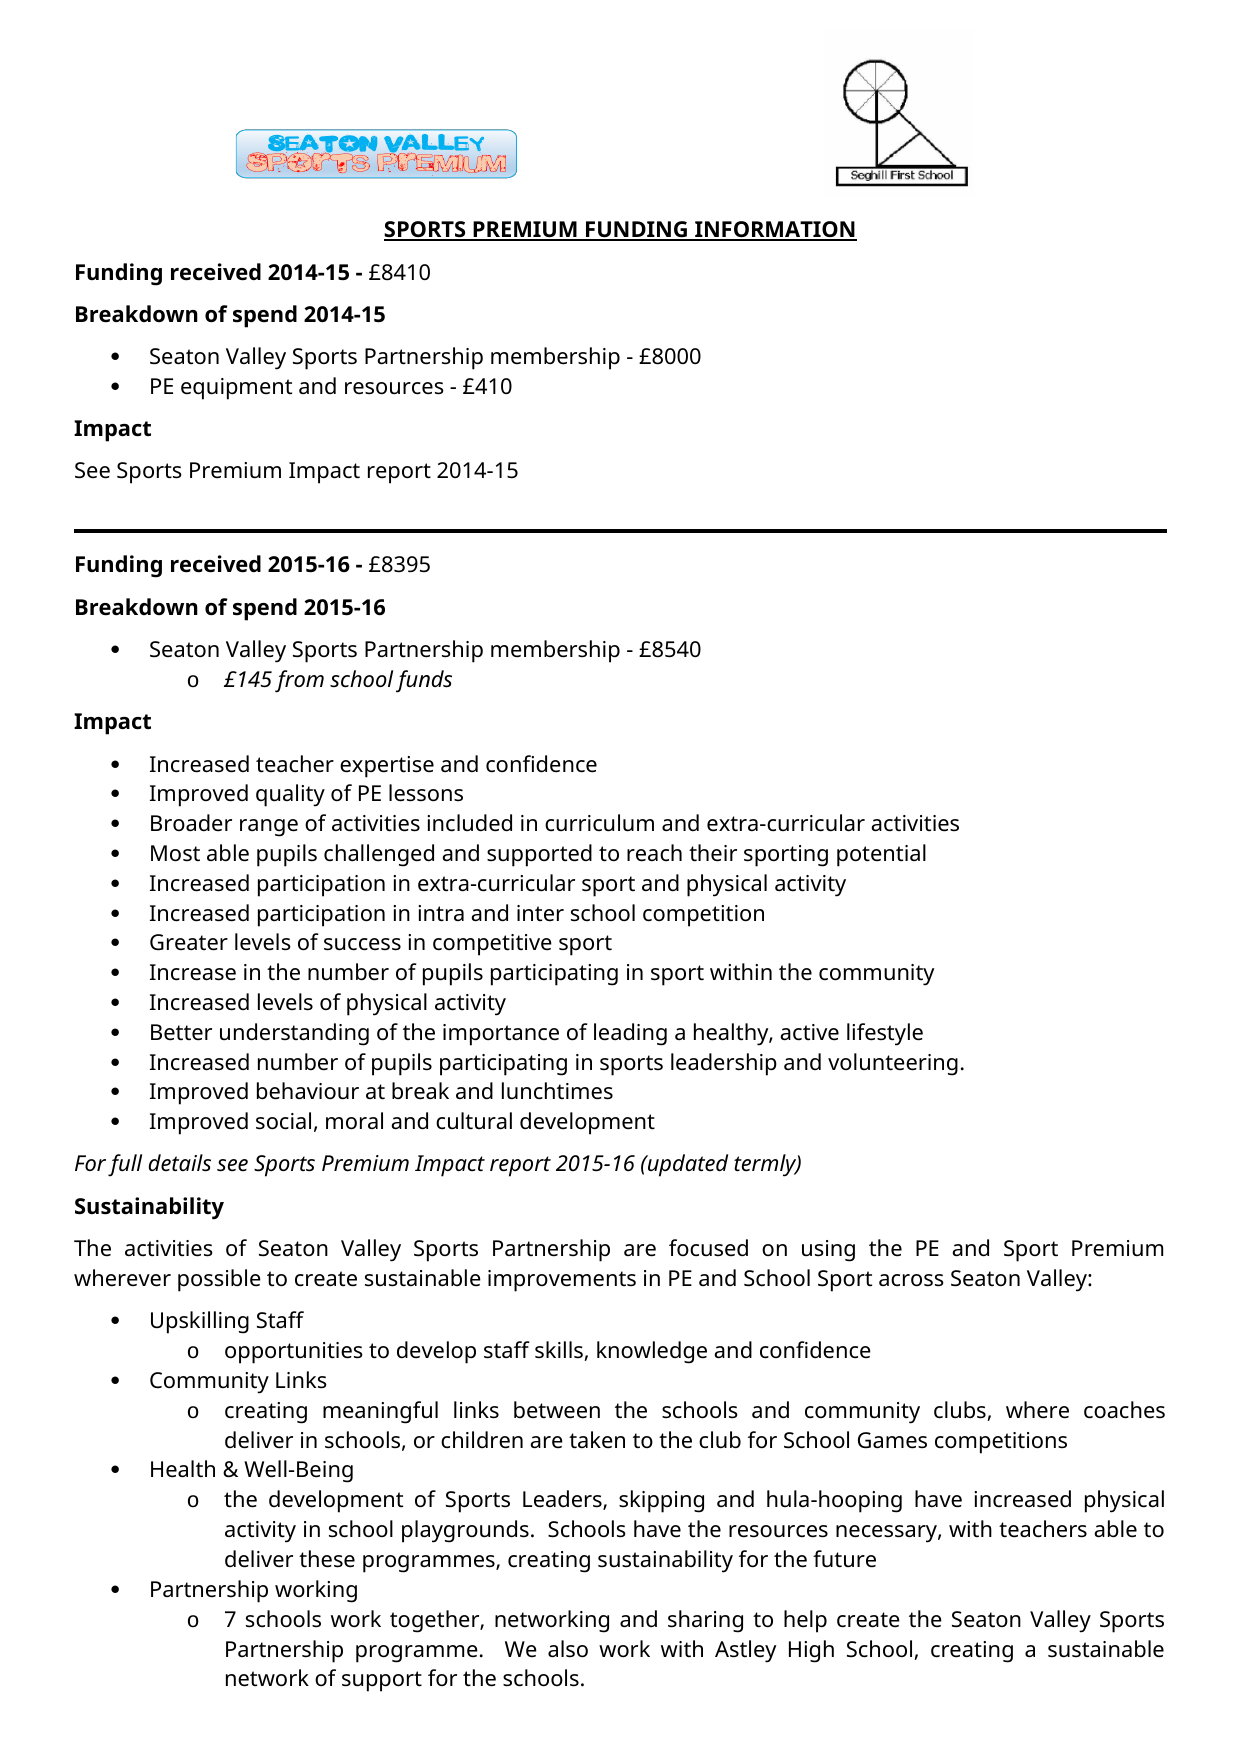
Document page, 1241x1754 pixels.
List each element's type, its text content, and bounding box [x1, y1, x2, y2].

list Increased levels of physical activity [111, 987, 1167, 1017]
text Impact [74, 706, 1167, 736]
list Increased participation in extra-curricular sport and physical activity [111, 868, 1167, 897]
list creating meaningful links between the schools and community clubs, where coaches deliver in schools, or children are taken to the club for School Games competitions [186, 1394, 1167, 1454]
list Community Links [111, 1365, 1167, 1394]
text Breakdown of spend 2014-15 [74, 299, 1167, 328]
list Seaton Valley Sports Partnership membership - £8000 [111, 341, 1167, 371]
picture [823, 29, 975, 198]
list Upskilling Staff [111, 1305, 1167, 1335]
list the development of Sports Leaders, skipping and hula-hooping have increased physical activity in school playgrounds. Schools have the resources necessary, with teachers able to deliver these programmes, creating sustainability for the future [186, 1484, 1167, 1574]
list Most able pupils challenged and supported to reach their sporting potential [111, 838, 1167, 868]
text Impact [74, 413, 1167, 443]
list Improved social, moral and cultural development [111, 1106, 1167, 1136]
text For full details see Sports Premium Impact report 2015-16 (updated termly) [74, 1148, 1167, 1178]
list Increased teacher expertise and confidence [111, 748, 1167, 778]
text SPORTS PREMIUM FUNDING INFORMATION [74, 214, 1167, 244]
text Sustainability [74, 1191, 1167, 1220]
list Better understanding of the importance of leading a healthy, active lifestyle [111, 1017, 1167, 1046]
list Partnership working [111, 1574, 1167, 1603]
list Increase in the number of pupils participating in sport within the community [111, 957, 1167, 987]
list Greater levels of success in competitive sport [111, 927, 1167, 957]
text Funding received 2015-16 - £8395 [74, 549, 1167, 579]
list Seaton Valley Sports Partnership membership - £8540 [111, 634, 1167, 664]
list opportunities to develop staff skills, knowledge and confidence [186, 1335, 1167, 1365]
text Funding received 2014-15 - £8410 [74, 256, 1167, 286]
list Improved behaviour at break and lunchtimes [111, 1076, 1167, 1106]
text The activities of Seaton Valley Sports Partnership are focused on using the PE and Sport Premium wherever possible to create sustainable improvements in PE and School Sport across Seaton Valley: [74, 1233, 1167, 1292]
list £145 from school funds [186, 664, 1167, 694]
list Improved quality of PE lessons [111, 778, 1167, 808]
list Broader range of activities included in curriculum and extra-curricular activities [111, 808, 1167, 838]
list Increased participation in intra and inter school competition [111, 897, 1167, 927]
list Health & Well-Being [111, 1454, 1167, 1484]
picture [235, 129, 517, 198]
list PE equipment and resources - £410 [111, 371, 1167, 401]
list 7 schools work together, networking and sharing to help create the Seaton Valley Sports Partnership programme. We also work with Astley High School, creating a sustainable network of support for the schools. [186, 1603, 1167, 1693]
list Increased number of pupils participating in sports leadership and volunteering. [111, 1046, 1167, 1076]
text See Sports Premium Impact report 2014-15 [74, 455, 1167, 485]
text Breakdown of spend 2015-16 [74, 592, 1167, 621]
